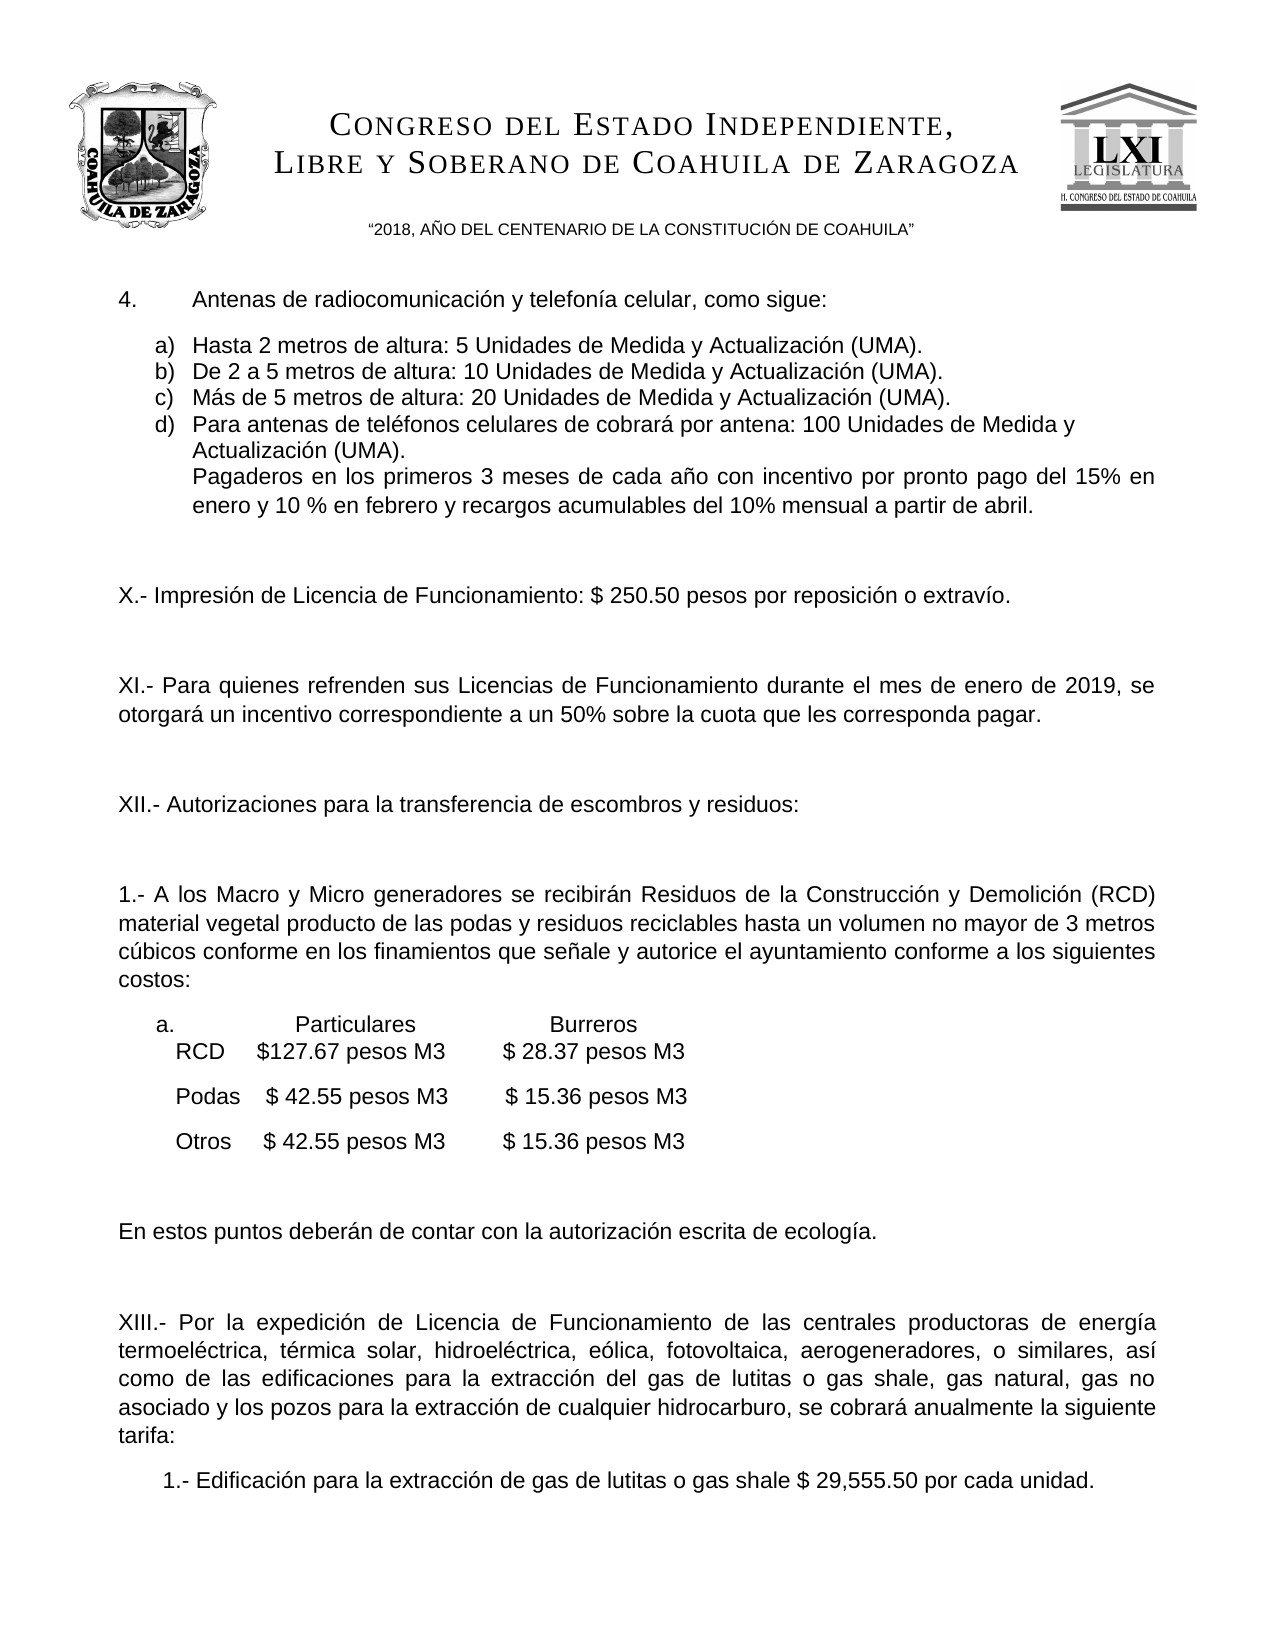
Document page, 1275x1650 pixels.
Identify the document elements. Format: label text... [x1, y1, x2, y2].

text 1.- Edificación para la extracción de gas de lutitas o gas shale $ 29,555.50 por cada unidad. [162, 1467, 1157, 1494]
picture [68, 82, 217, 228]
list De 2 a 5 metros de altura: 10 Unidades de Medida y Actualización (UMA). [154, 358, 1157, 384]
list Particulares Burreros [156, 1011, 1157, 1038]
list Para antenas de teléfonos celulares de cobrará por antena: 100 Unidades de Medida y Actualización (UMA). [154, 411, 1157, 463]
text 1.- A los Macro y Micro generadores se recibirán Residuos de la Construcción y Demolición (RCD) material vegetal producto de las podas y residuos reciclables hasta un volumen no mayor de 3 metros cúbicos conforme en los finamientos que señale y autorice el ayuntamiento conforme a los siguientes costos: [118, 881, 1157, 993]
text XII.- Autorizaciones para la transferencia de escombros y residuos: [118, 791, 1157, 817]
text RCD $127.67 pesos M3 $ 28.37 pesos M3 [118, 1038, 1157, 1064]
list Hasta 2 metros de altura: 5 Unidades de Medida y Actualización (UMA). [154, 332, 1157, 358]
text XIII.- Por la expedición de Licencia de Funcionamiento de las centrales productoras de energía termoeléctrica, térmica solar, hidroeléctrica, eólica, fotovoltaica, aerogeneradores, o similares, así como de las edificaciones para la extracción del gas de lutitas o gas shale, gas natural, gas no asociado y los pozos para la extracción de cualquier hidrocarburo, se cobrará anualmente la siguiente tarifa: [118, 1308, 1157, 1448]
text XI.- Para quienes refrenden sus Licencias de Funcionamiento durante el mes de enero de 2019, se otorgará un incentivo correspondiente a un 50% sobre la cuota que les corresponda pagar. [118, 672, 1157, 727]
text En estos puntos deberán de contar con la autorización escrita de ecología. [118, 1218, 1157, 1244]
text X.- Impresión de Licencia de Funcionamiento: $ 250.50 pesos por reposición o extravío. [118, 582, 1157, 608]
text Podas $ 42.55 pesos M3 $ 15.36 pesos M3 [118, 1083, 1157, 1109]
text Otros $ 42.55 pesos M3 $ 15.36 pesos M3 [118, 1128, 1157, 1154]
list Más de 5 metros de altura: 20 Unidades de Medida y Actualización (UMA). [154, 384, 1157, 411]
picture [1059, 80, 1198, 214]
text 4. Antenas de radiocomunicación y telefonía celular, como sigue: [118, 286, 1157, 313]
text Pagaderos en los primeros 3 meses de cada año con incentivo por pronto pago del 15% en enero y 10 % en febrero y recargos acumulables del 10% mensual a partir de abril. [192, 463, 1157, 518]
